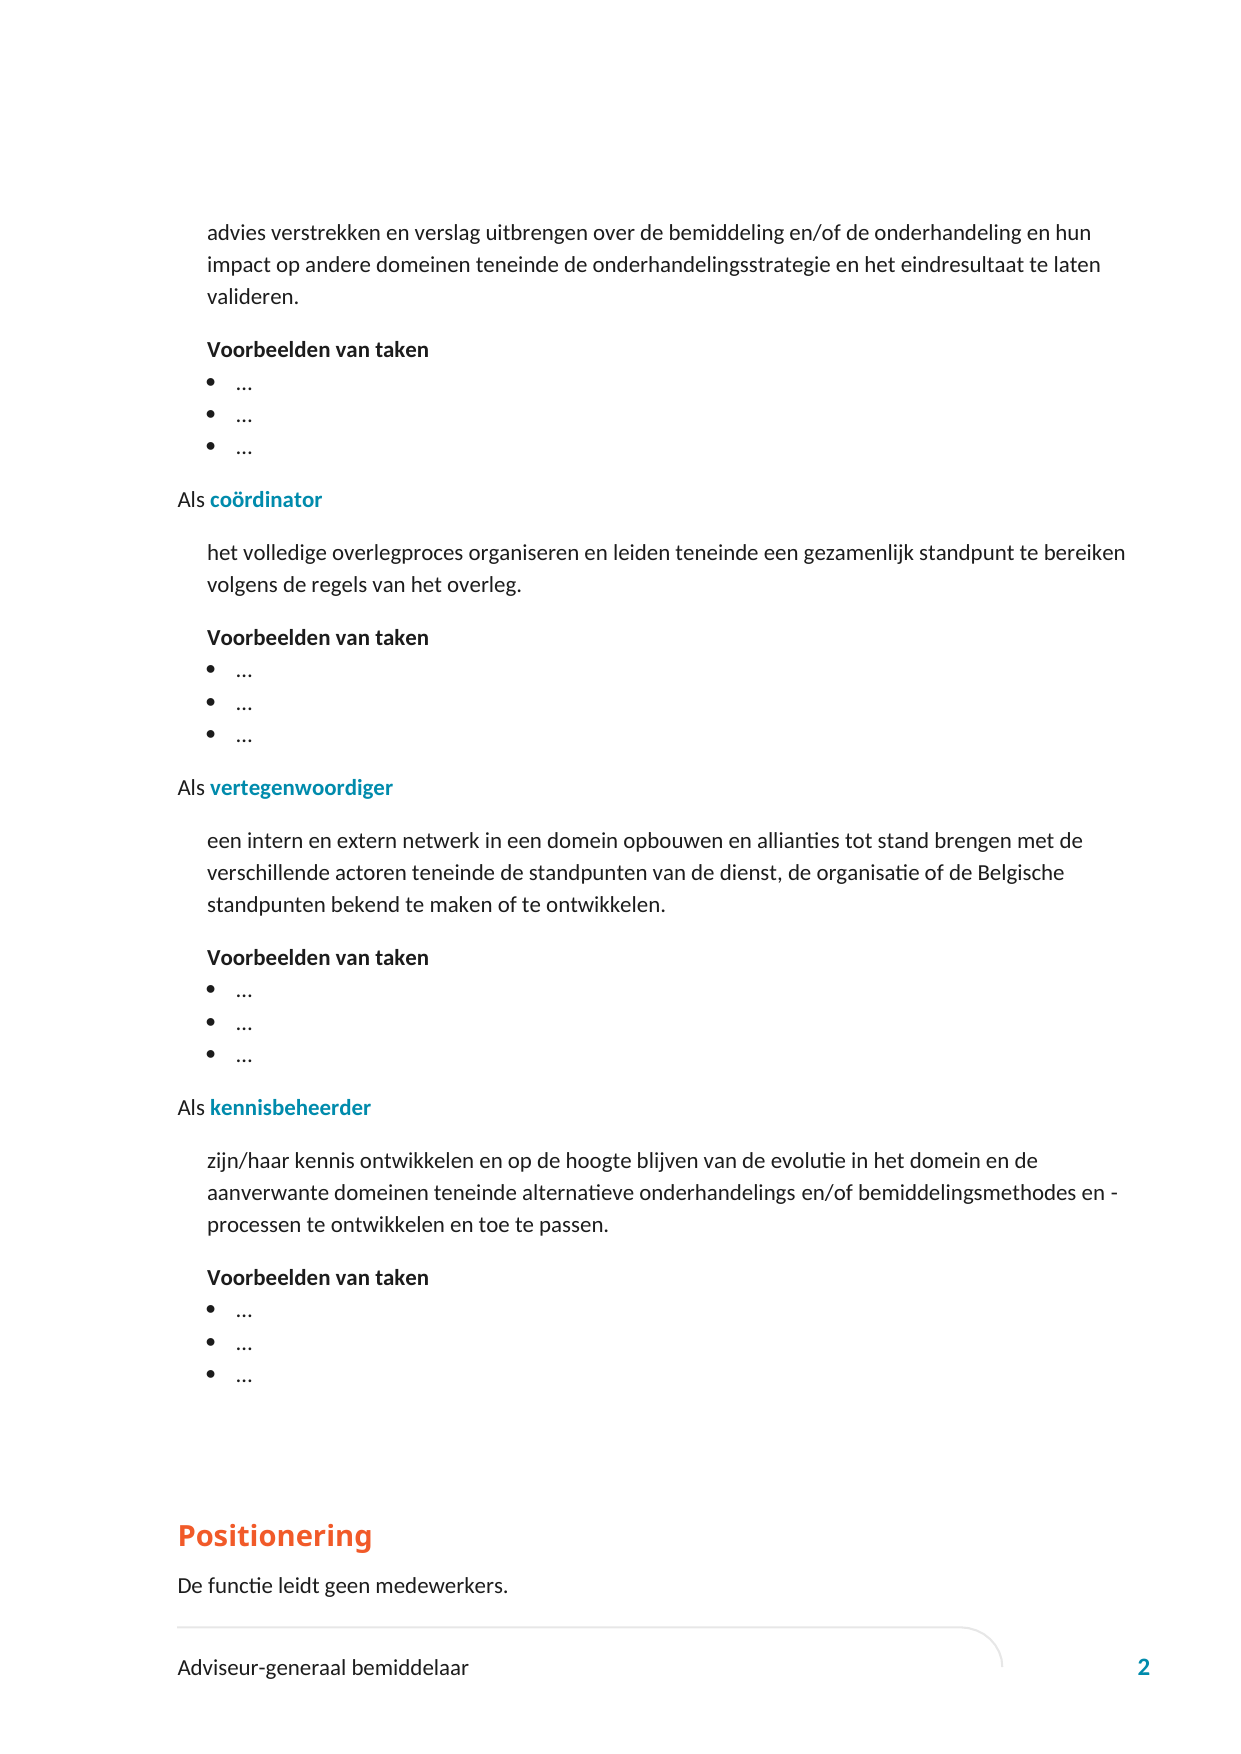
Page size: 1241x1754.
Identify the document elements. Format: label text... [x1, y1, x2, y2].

list … [207, 1328, 1152, 1356]
text Positionering [177, 1515, 1152, 1554]
text een intern en extern netwerk in een domein opbouwen en allianties tot stand brengen met de verschillende actoren teneinde de standpunten van de dienst, de organisatie of de Belgische standpunten bekend te maken of te ontwikkelen. [207, 826, 1152, 918]
text Als coördinator [177, 485, 1152, 513]
list … [207, 1040, 1152, 1068]
list … [207, 688, 1152, 716]
list … [207, 1008, 1152, 1036]
text Voorbeelden van taken [207, 336, 1152, 363]
list … [207, 1296, 1152, 1323]
text Als vertegenwoordiger [177, 773, 1152, 801]
text advies verstrekken en verslag uitbrengen over de bemiddeling en/of de onderhandeling en hun impact op andere domeinen teneinde de onderhandelingsstrategie en het eindresultaat te laten valideren. [207, 218, 1152, 311]
text Voorbeelden van taken [207, 943, 1152, 971]
list … [207, 368, 1152, 396]
text Als kennisbeheerder [177, 1093, 1152, 1121]
text Voorbeelden van taken [207, 1263, 1152, 1291]
list … [207, 1360, 1152, 1388]
text De functie leidt geen medewerkers. [177, 1571, 1152, 1599]
list … [207, 976, 1152, 1003]
text zijn/haar kennis ontwikkelen en op de hoogte blijven van de evolutie in het domein en de aanverwante domeinen teneinde alternatieve onderhandelings en/of bemiddelingsmethodes en processen te ontwikkelen en toe te passen. [207, 1146, 1152, 1238]
list … [207, 656, 1152, 683]
text Voorbeelden van taken [207, 623, 1152, 651]
list … [207, 400, 1152, 428]
text het volledige overlegproces organiseren en leiden teneinde een gezamenlijk standpunt te bereiken volgens de regels van het overleg. [207, 538, 1152, 598]
list … [207, 720, 1152, 748]
list … [207, 432, 1152, 460]
